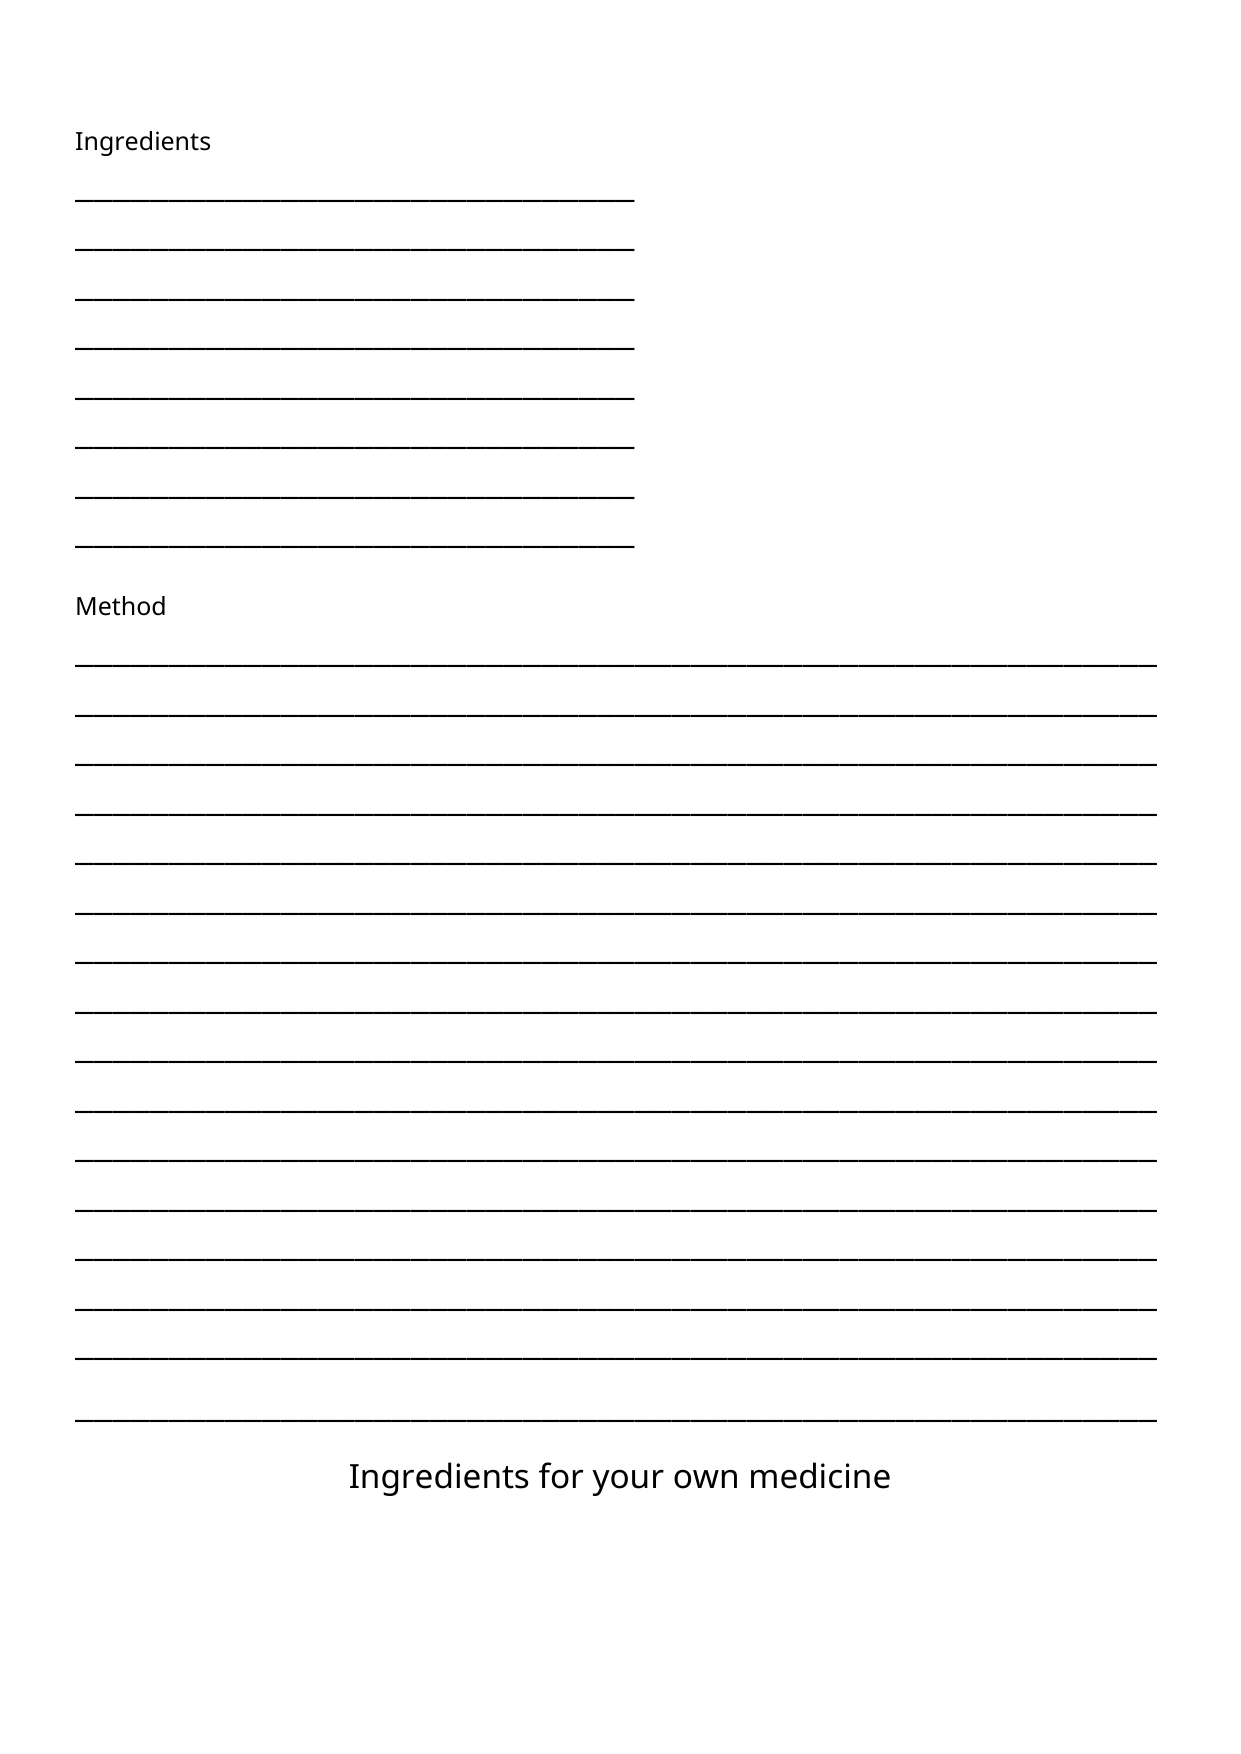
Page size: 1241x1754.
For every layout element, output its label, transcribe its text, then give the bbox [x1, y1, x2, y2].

text Ingredients ______________________________ ______________________________ ______________________________ ______________________________ ______________________________ ______________________________ ______________________________ ______________________________ Method ________________________________________________________________________________________________________________________________________________________________________________________________________________________________________________________________________________________________________________________________________________________________________________________________________________________________________________________________________________________________________________________________________________________________________________________________________________________________________________________________________________________________________________________________________________________________________________________________________________________________________________________________________________________________________________________________________________________________ [75, 75, 1165, 1431]
text Ingredients for your own medicine [75, 1452, 1165, 1498]
